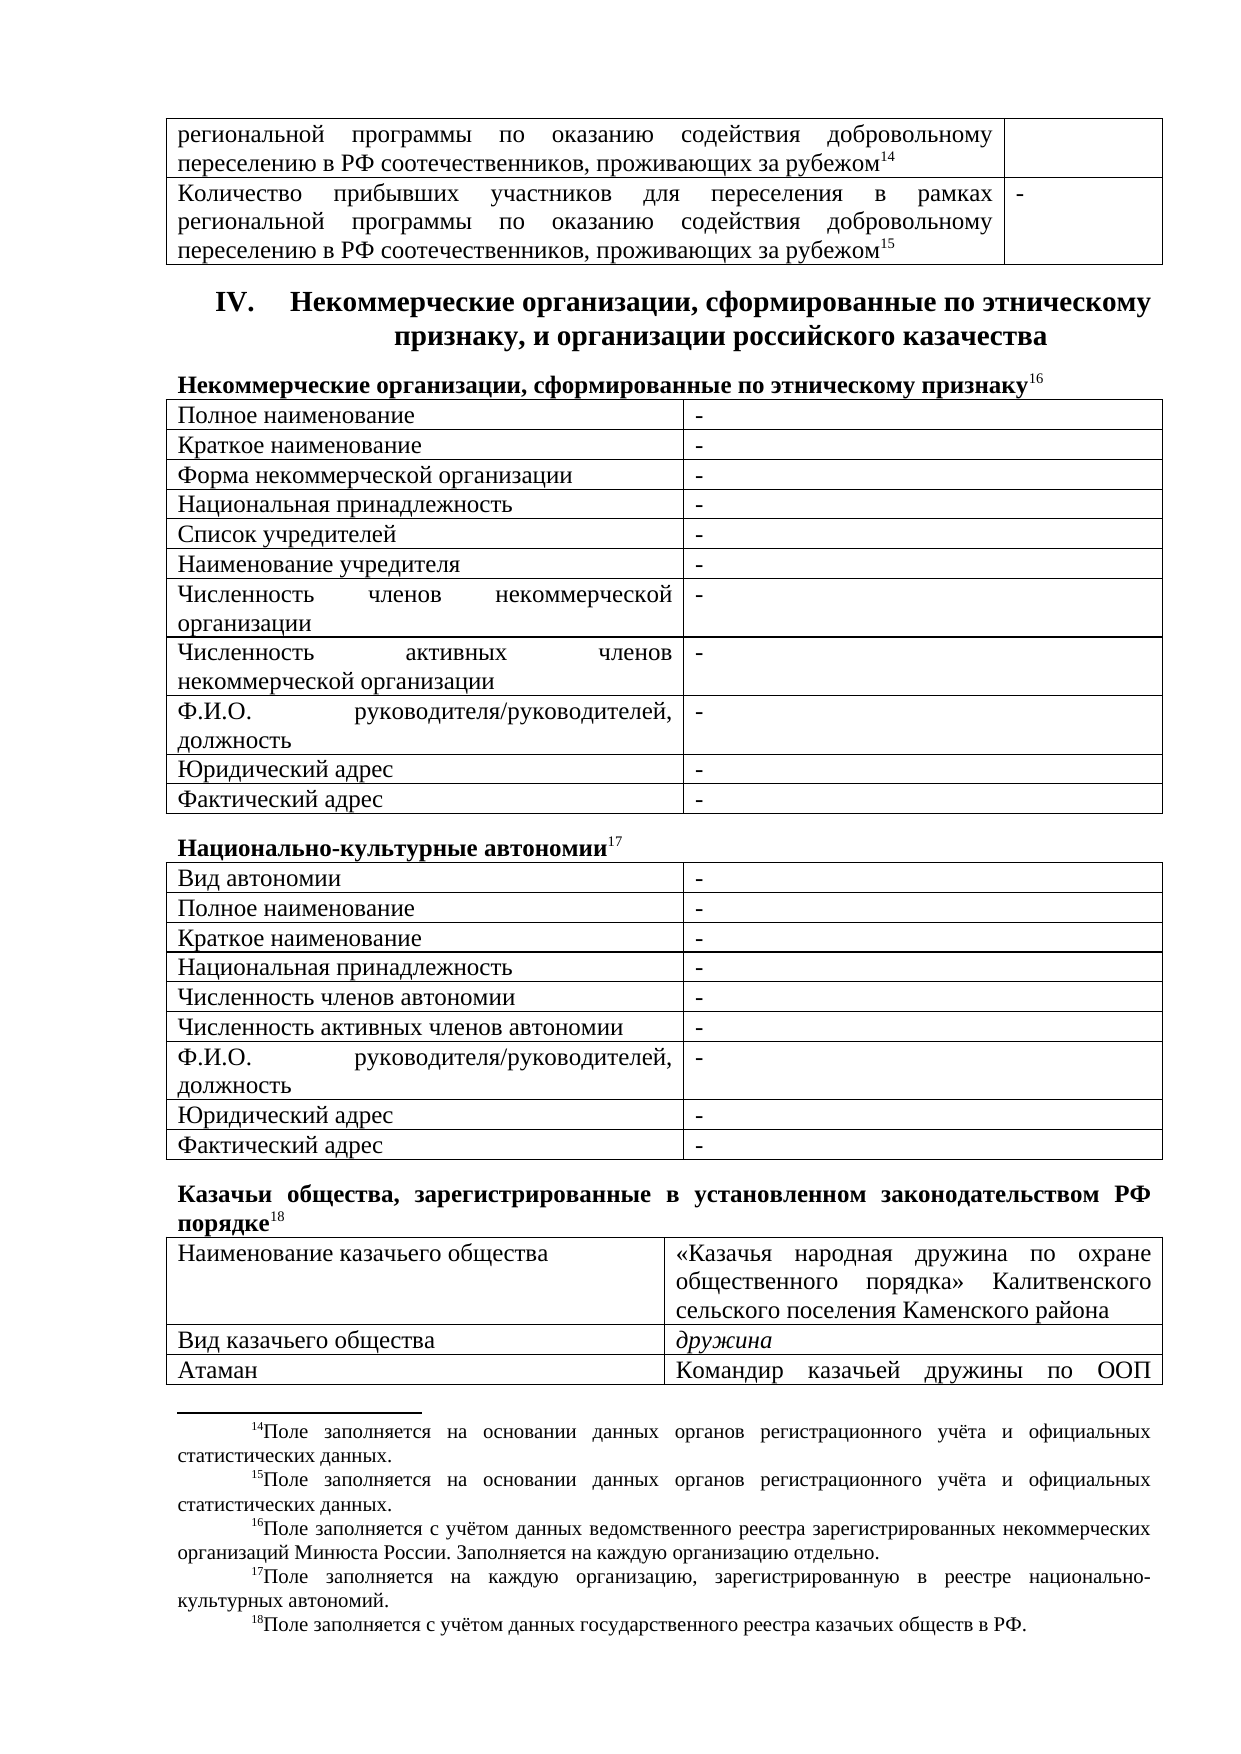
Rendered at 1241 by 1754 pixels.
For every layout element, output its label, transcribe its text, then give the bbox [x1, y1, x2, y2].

text Казачьи общества, зарегистрированные в установленном законодательством РФ порядке [177, 1179, 1152, 1237]
table_cell Национальная принадлежность [167, 490, 683, 518]
table_header Вид автономии [167, 863, 683, 892]
table_cell Численность активных членов некоммерческой организации [167, 638, 683, 695]
table_cell - [684, 549, 1162, 578]
table_cell Наименование учредителя [167, 549, 683, 578]
table_cell Список учредителей [167, 519, 683, 548]
table_cell - [684, 982, 1162, 1011]
table_header «Казачья народная дружина по охране общественного порядка» Калитвенского сельского поселения Каменского района [665, 1238, 1162, 1324]
table_cell - [684, 460, 1162, 488]
list Некоммерческие организации, сформированные по этническому признаку, и организации российского казачества [215, 284, 1152, 351]
table_cell Ф.И.О. руководителя/руководителей, должность [167, 696, 683, 753]
table_cell Юридический адрес [167, 1100, 683, 1129]
table_cell - [684, 784, 1162, 813]
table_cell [665, 1355, 1162, 1383]
text Национально-культурные автономии [177, 833, 1152, 862]
table_cell Форма некоммерческой организации [167, 460, 683, 488]
table_cell Вид казачьего общества [167, 1325, 664, 1354]
table_cell Краткое наименование [167, 430, 683, 459]
table_header - [684, 863, 1162, 892]
table_cell - [684, 1012, 1162, 1041]
table_cell Численность членов некоммерческой организации [167, 579, 683, 636]
table_cell - [684, 755, 1162, 783]
table_cell Краткое наименование [167, 923, 683, 951]
table_cell - [1005, 119, 1162, 177]
table_cell - [684, 430, 1162, 459]
table_cell Численность членов автономии [167, 982, 683, 1011]
table_cell Фактический адрес [167, 1130, 683, 1159]
table_header Наименование казачьего общества [167, 1238, 664, 1324]
table_cell - [684, 1100, 1162, 1129]
table_cell - [684, 579, 1162, 636]
table_cell Численность активных членов автономии [167, 1012, 683, 1041]
table_cell - [684, 1130, 1162, 1159]
table_cell - [684, 638, 1162, 695]
table_cell - [684, 490, 1162, 518]
table_cell Юридический адрес [167, 755, 683, 783]
table_cell - [684, 893, 1162, 922]
text Некоммерческие организации, сформированные по этническому признаку [177, 370, 1152, 399]
table_cell Атаман [167, 1355, 664, 1383]
table_cell - [684, 923, 1162, 951]
table_cell Количество прибывших участников для переселения в рамках региональной программы по оказанию содействия добровольному переселению в РФ соотечественников, проживающих за рубежом [167, 178, 1004, 264]
table_cell Национальная принадлежность [167, 953, 683, 981]
table_cell Фактический адрес [167, 784, 683, 813]
table_cell - [684, 1042, 1162, 1099]
table_cell Количество предусмотренных участников для переселения в рамках региональной программы по оказанию содействия добровольному переселению в РФ соотечественников, проживающих за рубежом [167, 119, 1004, 177]
table_cell - [1005, 178, 1162, 264]
table_cell - [684, 696, 1162, 753]
table_cell - [684, 519, 1162, 548]
table_cell дружина [665, 1325, 1162, 1354]
table_cell Полное наименование [167, 893, 683, 922]
table_header Полное наименование [167, 400, 683, 429]
table_header - [684, 400, 1162, 429]
table_cell - [684, 953, 1162, 981]
table_cell Ф.И.О. руководителя/руководителей, должность [167, 1042, 683, 1099]
